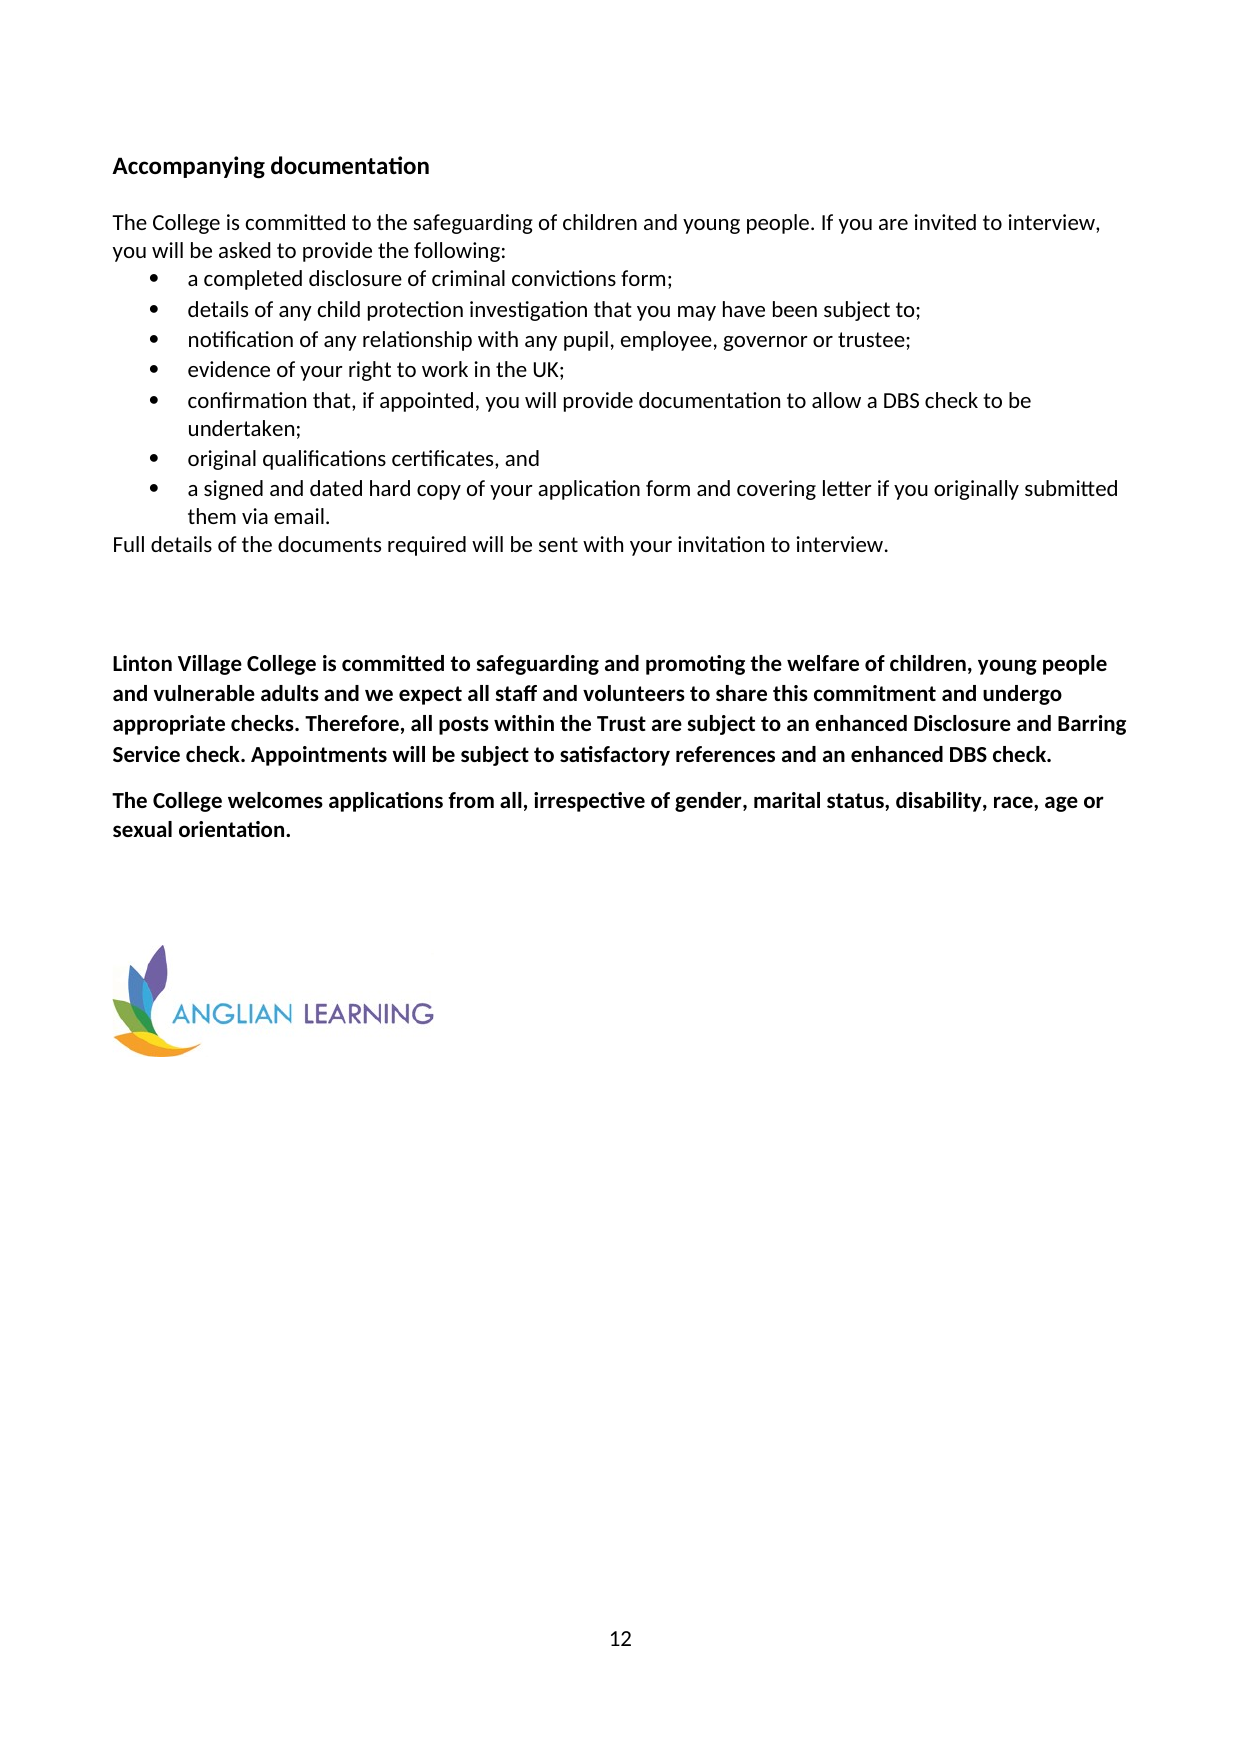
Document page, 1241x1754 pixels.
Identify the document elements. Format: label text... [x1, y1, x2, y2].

text Linton Village College is committed to safeguarding and promoting the welfare of children, young people and vulnerable adults and we expect all staff and volunteers to share this commitment and undergo appropriate checks. Therefore, all posts within the Trust are subject to an enhanced Disclosure and Barring Service check. Appointments will be subject to satisfactory references and an enhanced DBS check. [112, 649, 1128, 768]
list a completed disclosure of criminal convictions form; [150, 264, 1128, 293]
list confirmation that, if appointed, you will provide documentation to allow a DBS check to be undertaken; [150, 386, 1128, 442]
list original qualifications certificates, and [150, 444, 1128, 472]
text Accompanying documentation [112, 150, 1128, 181]
list details of any child protection investigation that you may have been subject to; [150, 295, 1128, 323]
list notification of any relationship with any pupil, employee, governor or trustee; [150, 325, 1128, 353]
text The College welcomes applications from all, irrespective of gender, marital status, disability, race, age or sexual orientation. [112, 787, 1128, 843]
text Full details of the documents required will be sent with your invitation to interview. [112, 531, 1128, 558]
list a signed and dated hard copy of your application form and covering letter if you originally submitted them via email. [150, 474, 1128, 531]
picture [112, 945, 434, 1057]
list evidence of your right to work in the UK; [150, 356, 1128, 383]
text The College is committed to the safeguarding of children and young people. If you are invited to interview, you will be asked to provide the following: [112, 208, 1128, 264]
